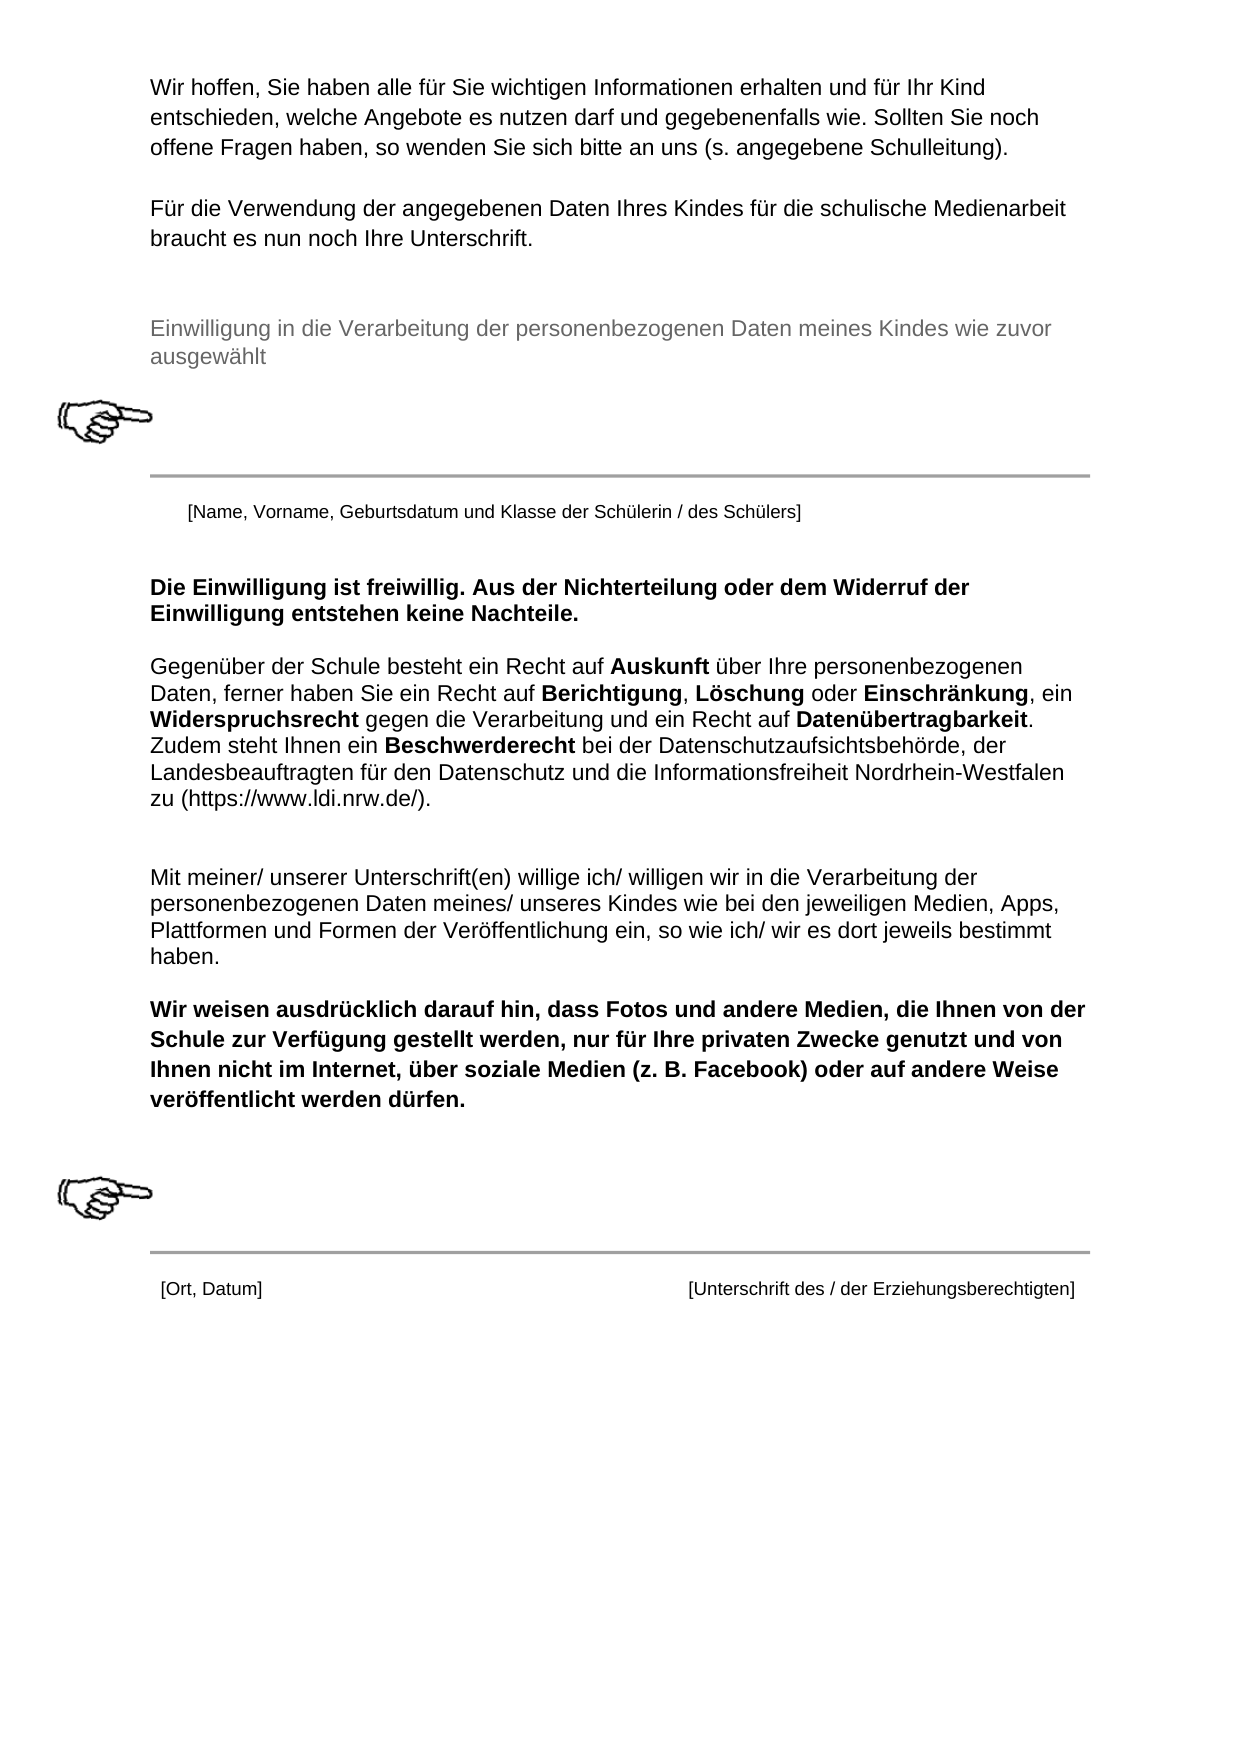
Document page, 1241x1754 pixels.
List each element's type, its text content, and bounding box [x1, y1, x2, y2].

text Mit meiner/ unserer Unterschrift(en) willige ich/ willigen wir in die Verarbeitung der personenbezogenen Daten meines/ unseres Kindes wie bei den jeweiligen Medien, Apps, Plattformen und Formen der Veröffentlichung ein, so wie ich/ wir es dort jeweils bestimmt haben. [150, 864, 1090, 969]
picture [53, 1147, 157, 1251]
text Gegenüber der Schule besteht ein Recht auf Auskunft über Ihre personenbezogenen Daten, ferner haben Sie ein Recht auf Berichtigung, Löschung oder Einschränkung, ein Widerspruchsrecht gegen die Verarbeitung und ein Recht auf Datenübertragbarkeit. Zudem steht Ihnen ein Beschwerderecht bei der Datenschutzaufsichtsbehörde, der Landesbeauftragten für den Datenschutz und die Informationsfreiheit Nordrhein-Westfalen zu (https://www.ldi.nrw.de/). [150, 653, 1090, 811]
subtitle Einwilligung in die Verarbeitung der personenbezogenen Daten meines Kindes wie zuvor ausgewählt [150, 314, 1090, 369]
text Wir weisen ausdrücklich darauf hin, dass Fotos und andere Medien, die Ihnen von der Schule zur Verfügung gestellt werden, nur für Ihre privaten Zwecke genutzt und von Ihnen nicht im Internet, über soziale Medien (z. B. Facebook) oder auf andere Weise veröffentlicht werden dürfen. [150, 996, 1090, 1113]
text [Ort, Datum] [Unterschrift des / der Erziehungsberechtigten] [150, 1277, 1090, 1299]
picture [53, 370, 157, 475]
text Für die Verwendung der angegebenen Daten Ihres Kindes für die schulische Medienarbeit braucht es nun noch Ihre Unterschrift. [150, 195, 1090, 251]
text Die Einwilligung ist freiwillig. Aus der Nichterteilung oder dem Widerruf der Einwilligung entstehen keine Nachteile. [150, 574, 1090, 627]
text Wir hoffen, Sie haben alle für Sie wichtigen Informationen erhalten und für Ihr Kind entschieden, welche Angebote es nutzen darf und gegebenenfalls wie. Sollten Sie noch offene Fragen haben, so wenden Sie sich bitte an uns (s. angegebene Schulleitung). [150, 74, 1090, 161]
text [Name, Vorname, Geburtsdatum und Klasse der Schülerin / des Schülers] [150, 501, 1090, 522]
